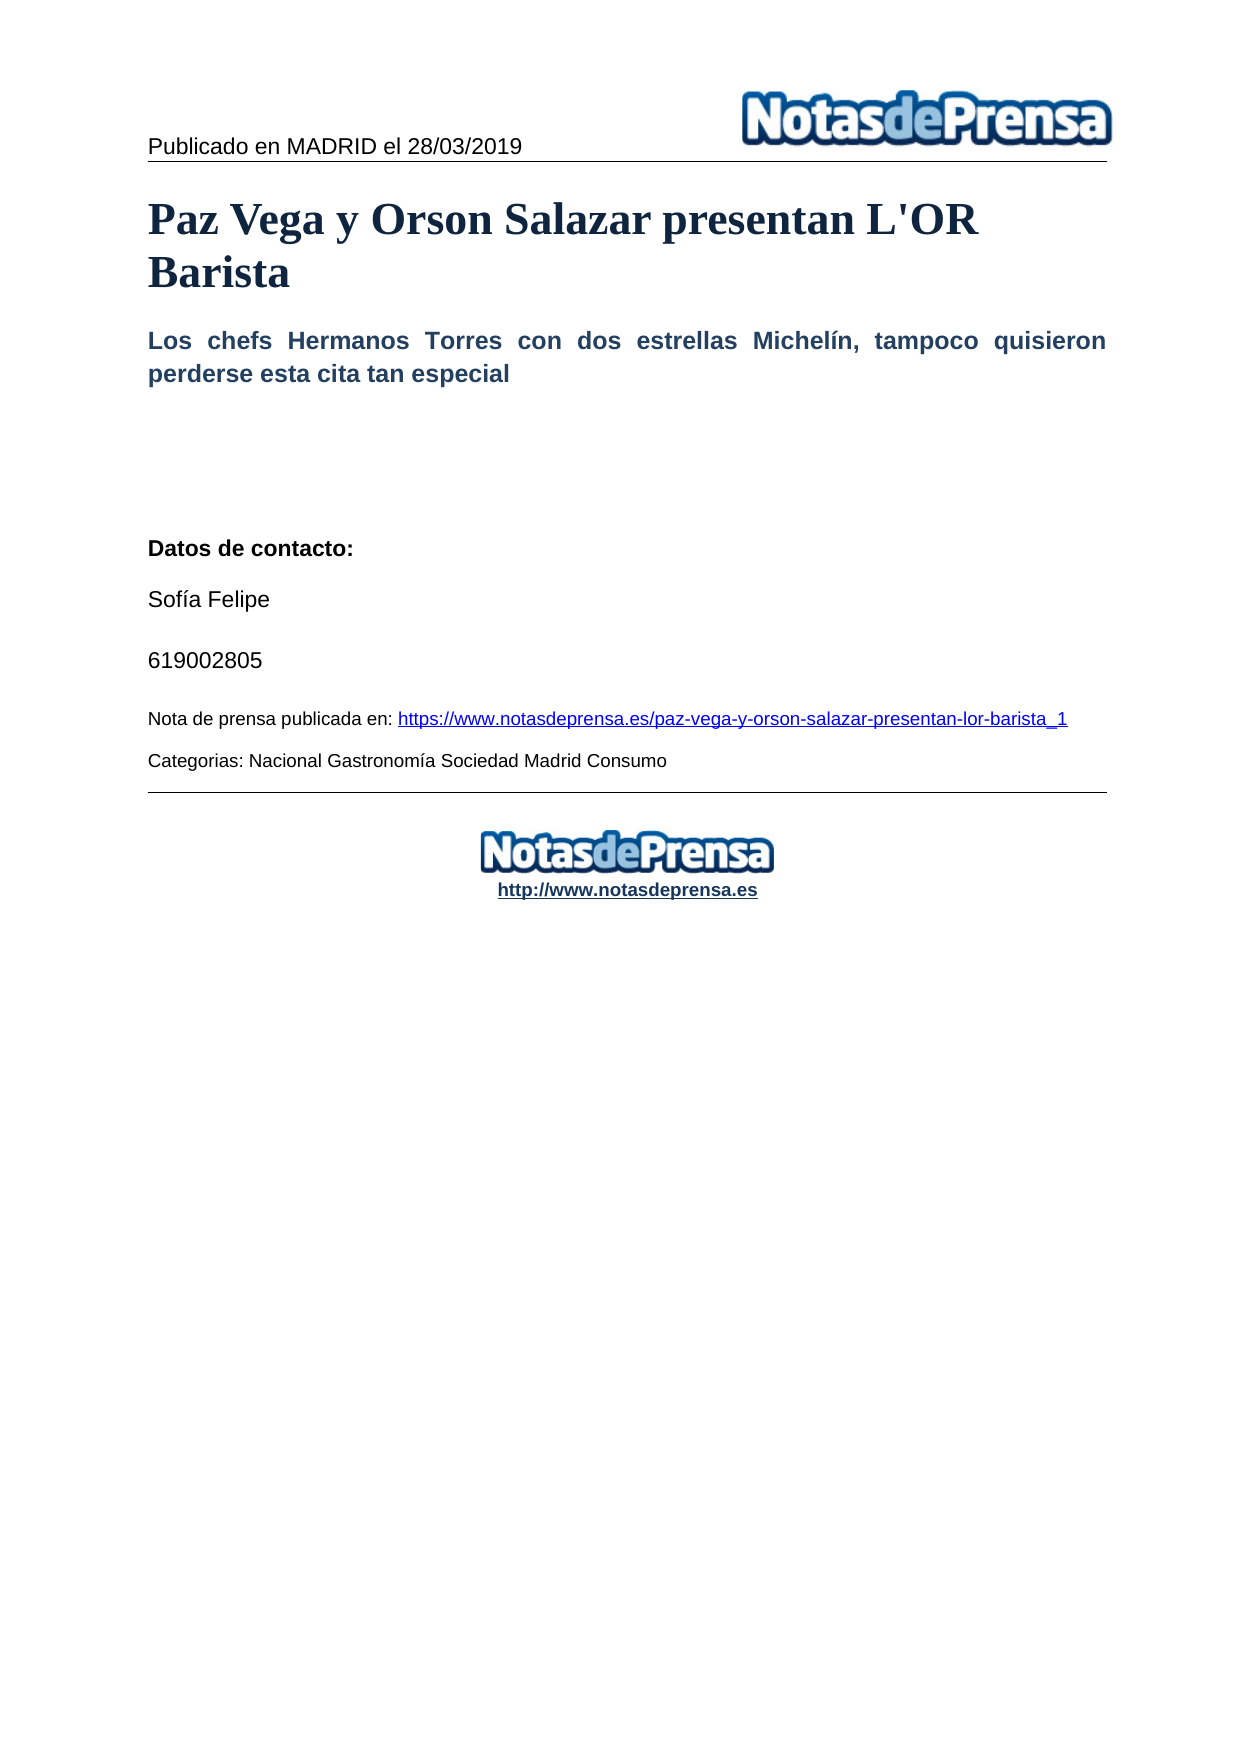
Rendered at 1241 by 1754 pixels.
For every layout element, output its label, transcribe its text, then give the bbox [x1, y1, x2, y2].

text Sofía Felipe [148, 586, 1063, 613]
text Categorias: Nacional Gastronomía Sociedad Madrid Consumo [148, 750, 1107, 771]
picture [480, 829, 775, 875]
picture [742, 90, 1113, 148]
text Publicado en MADRID el 28/03/2019 [148, 133, 1107, 161]
text 619002805 [148, 647, 1063, 673]
text Nota de prensa publicada en: https://www.notasdeprensa.es/paz-vega-y-orson-salazar-presentan-lor-barista_1 [148, 707, 1107, 729]
text http://www.notasdeprensa.es [148, 879, 1107, 901]
text Datos de contacto: [148, 535, 1107, 562]
subtitle Los chefs Hermanos Torres con dos estrellas Michelín, tampoco quisieron perderse esta cita tan especial [148, 326, 1107, 388]
subtitle Paz Vega y Orson Salazar presentan L'OR Barista [148, 192, 1107, 297]
